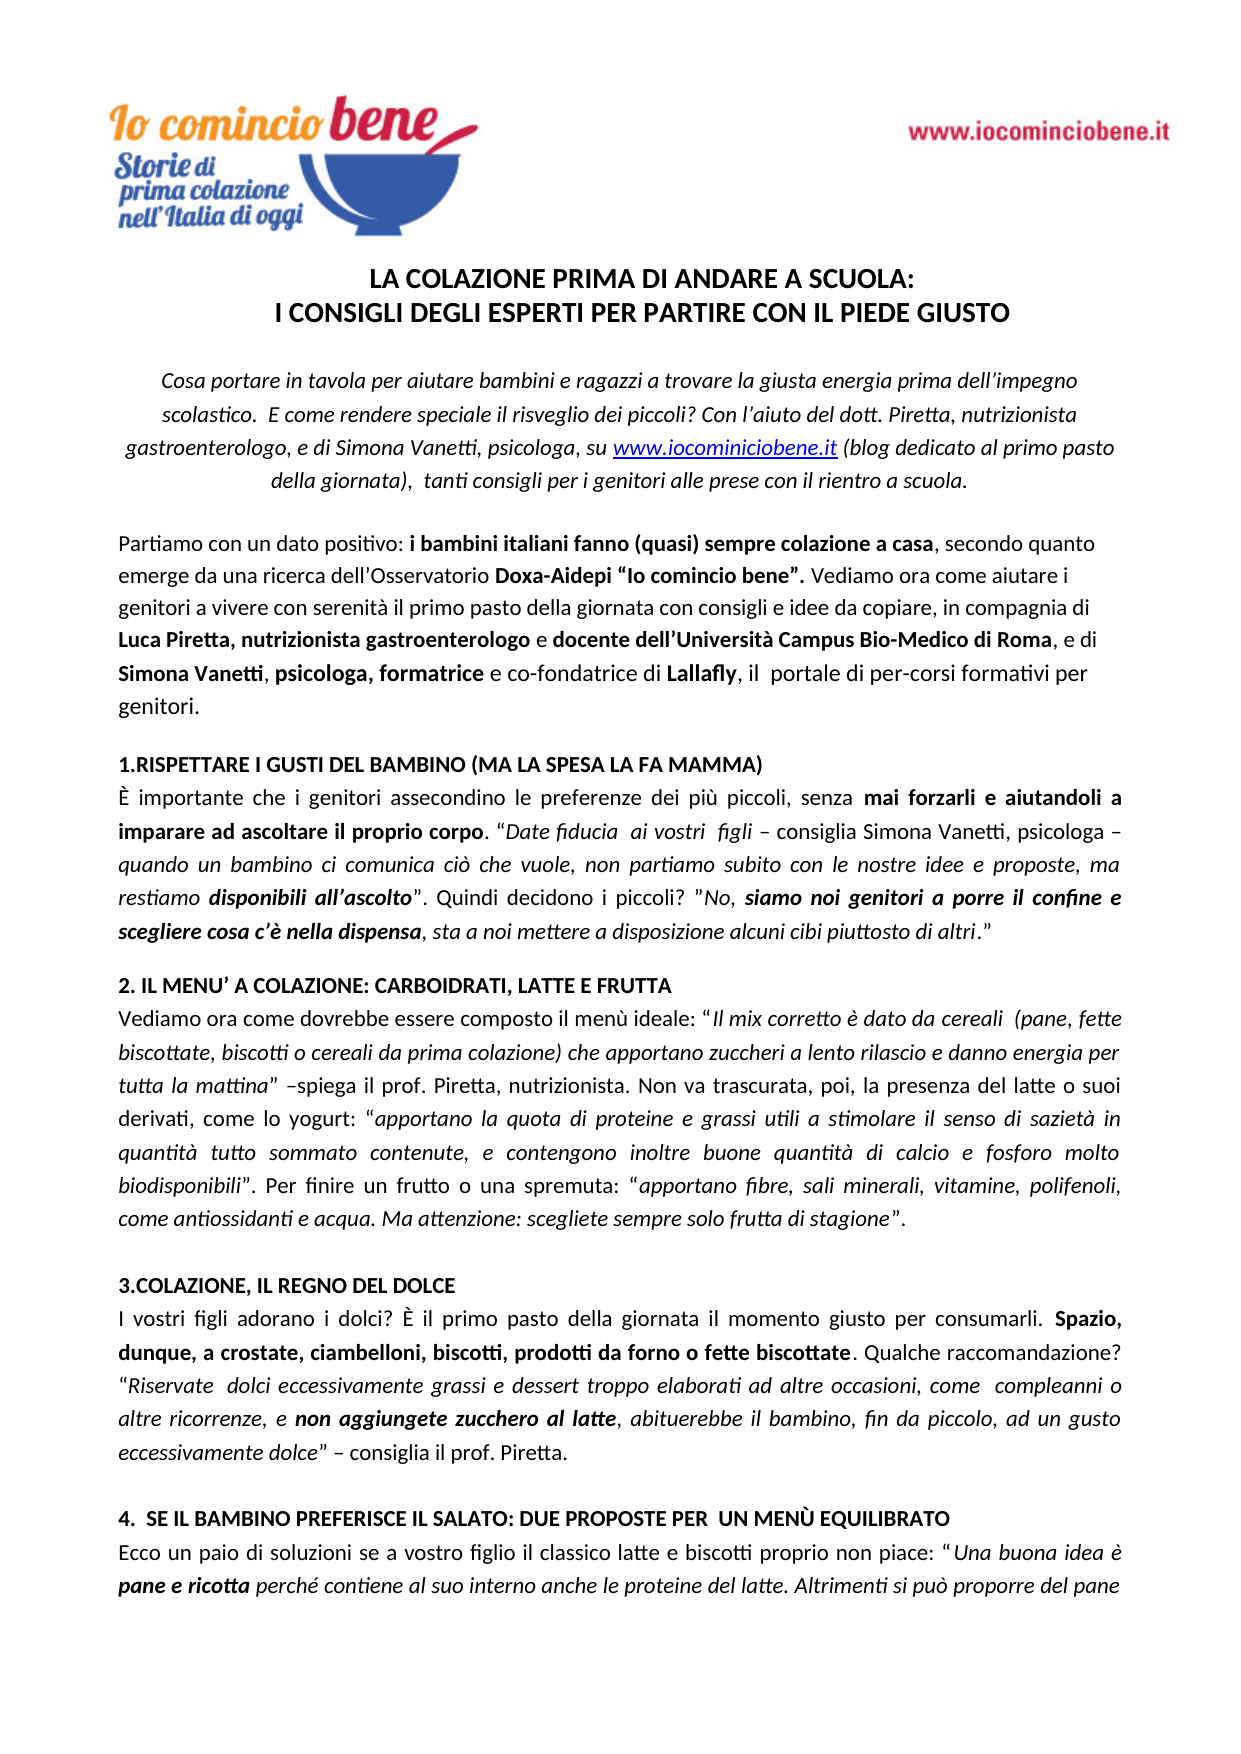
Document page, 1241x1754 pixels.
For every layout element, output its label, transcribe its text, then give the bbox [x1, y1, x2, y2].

text 1.RISPETTARE I GUSTI DEL BAMBINO (MA LA SPESA LA FA MAMMA) [118, 746, 1122, 779]
text I vostri figli adorano i dolci? È il primo pasto della giornata il momento giusto per consumarli. Spazio, dunque, a crostate, ciambelloni, biscotti, prodotti da forno o fette biscottate. Qualche raccomandazione? “Riservate dolci eccessivamente grassi e dessert troppo elaborati ad altre occasioni, come compleanni o altre ricorrenze, e non aggiungete zucchero al latte, abituerebbe il bambino, fin da piccolo, ad un gusto eccessivamente dolce” – consiglia il prof. Piretta. [118, 1300, 1122, 1467]
text LA COLAZIONE PRIMA DI ANDARE A SCUOLA: [118, 262, 1167, 295]
text 4. SE IL BAMBINO PREFERISCE IL SALATO: DUE PROPOSTE PER UN MENÙ EQUILIBRATO [118, 1500, 1122, 1533]
picture [25, 21, 1241, 243]
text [118, 1533, 1122, 1600]
text Vediamo ora come dovrebbe essere composto il menù ideale: “Il mix corretto è dato da cereali (pane, fette biscottate, biscotti o cereali da prima colazione) che apportano zuccheri a lento rilascio e danno energia per tutta la mattina” –spiega il prof. Piretta, nutrizionista. Non va trascurata, poi, la presenza del latte o suoi derivati, come lo yogurt: “apportano la quota di proteine e grassi utili a stimolare il senso di sazietà in quantità tutto sommato contenute, e contengono inoltre buone quantità di calcio e fosforo molto biodisponibili”. Per finire un frutto o una spremuta: “apportano fibre, sali minerali, vitamine, polifenoli, come antiossidanti e acqua. Ma attenzione: scegliete sempre solo frutta di stagione”. [118, 1000, 1122, 1233]
text È importante che i genitori assecondino le preferenze dei più piccoli, senza mai forzarli e aiutandoli a imparare ad ascoltare il proprio corpo. “Date fiducia ai vostri figli – consiglia Simona Vanetti, psicologa – quando un bambino ci comunica ciò che vuole, non partiamo subito con le nostre idee e proposte, ma restiamo disponibili all’ascolto”. Quindi decidono i piccoli? ”No, siamo noi genitori a porre il confine e scegliere cosa c’è nella dispensa, sta a noi mettere a disposizione alcuni cibi piuttosto di altri.” [118, 779, 1122, 946]
text Partiamo con un dato positivo: i bambini italiani fanno (quasi) sempre colazione a casa, secondo quanto emerge da una ricerca dell’Osservatorio Doxa-Aidepi “Io comincio bene”. Vediamo ora come aiutare i genitori a vivere con serenità il primo pasto della giornata con consigli e idee da copiare, in compagnia di Luca Piretta, nutrizionista gastroenterologo e docente dell’Università Campus Bio-Medico di Roma, e di Simona Vanetti, psicologa, formatrice e co-fondatrice di Lallafly, il portale di per-corsi formativi per genitori. [118, 529, 1122, 721]
text I CONSIGLI DEGLI ESPERTI PER PARTIRE CON IL PIEDE GIUSTO [118, 295, 1167, 329]
text 2. IL MENU’ A COLAZIONE: CARBOIDRATI, LATTE E FRUTTA [118, 967, 1122, 1000]
text 3.COLAZIONE, IL REGNO DEL DOLCE [118, 1267, 1122, 1300]
text Cosa portare in tavola per aiutare bambini e ragazzi a trovare la giusta energia prima dell’impegno scolastico. E come rendere speciale il risveglio dei piccoli? Con l’aiuto del dott. Piretta, nutrizionista gastroenterologo, e di Simona Vanetti, psicologa, su www.iocominiciobene.it (blog dedicato al primo pasto della giornata), tanti consigli per i genitori alle prese con il rientro a scuola. [118, 362, 1122, 495]
